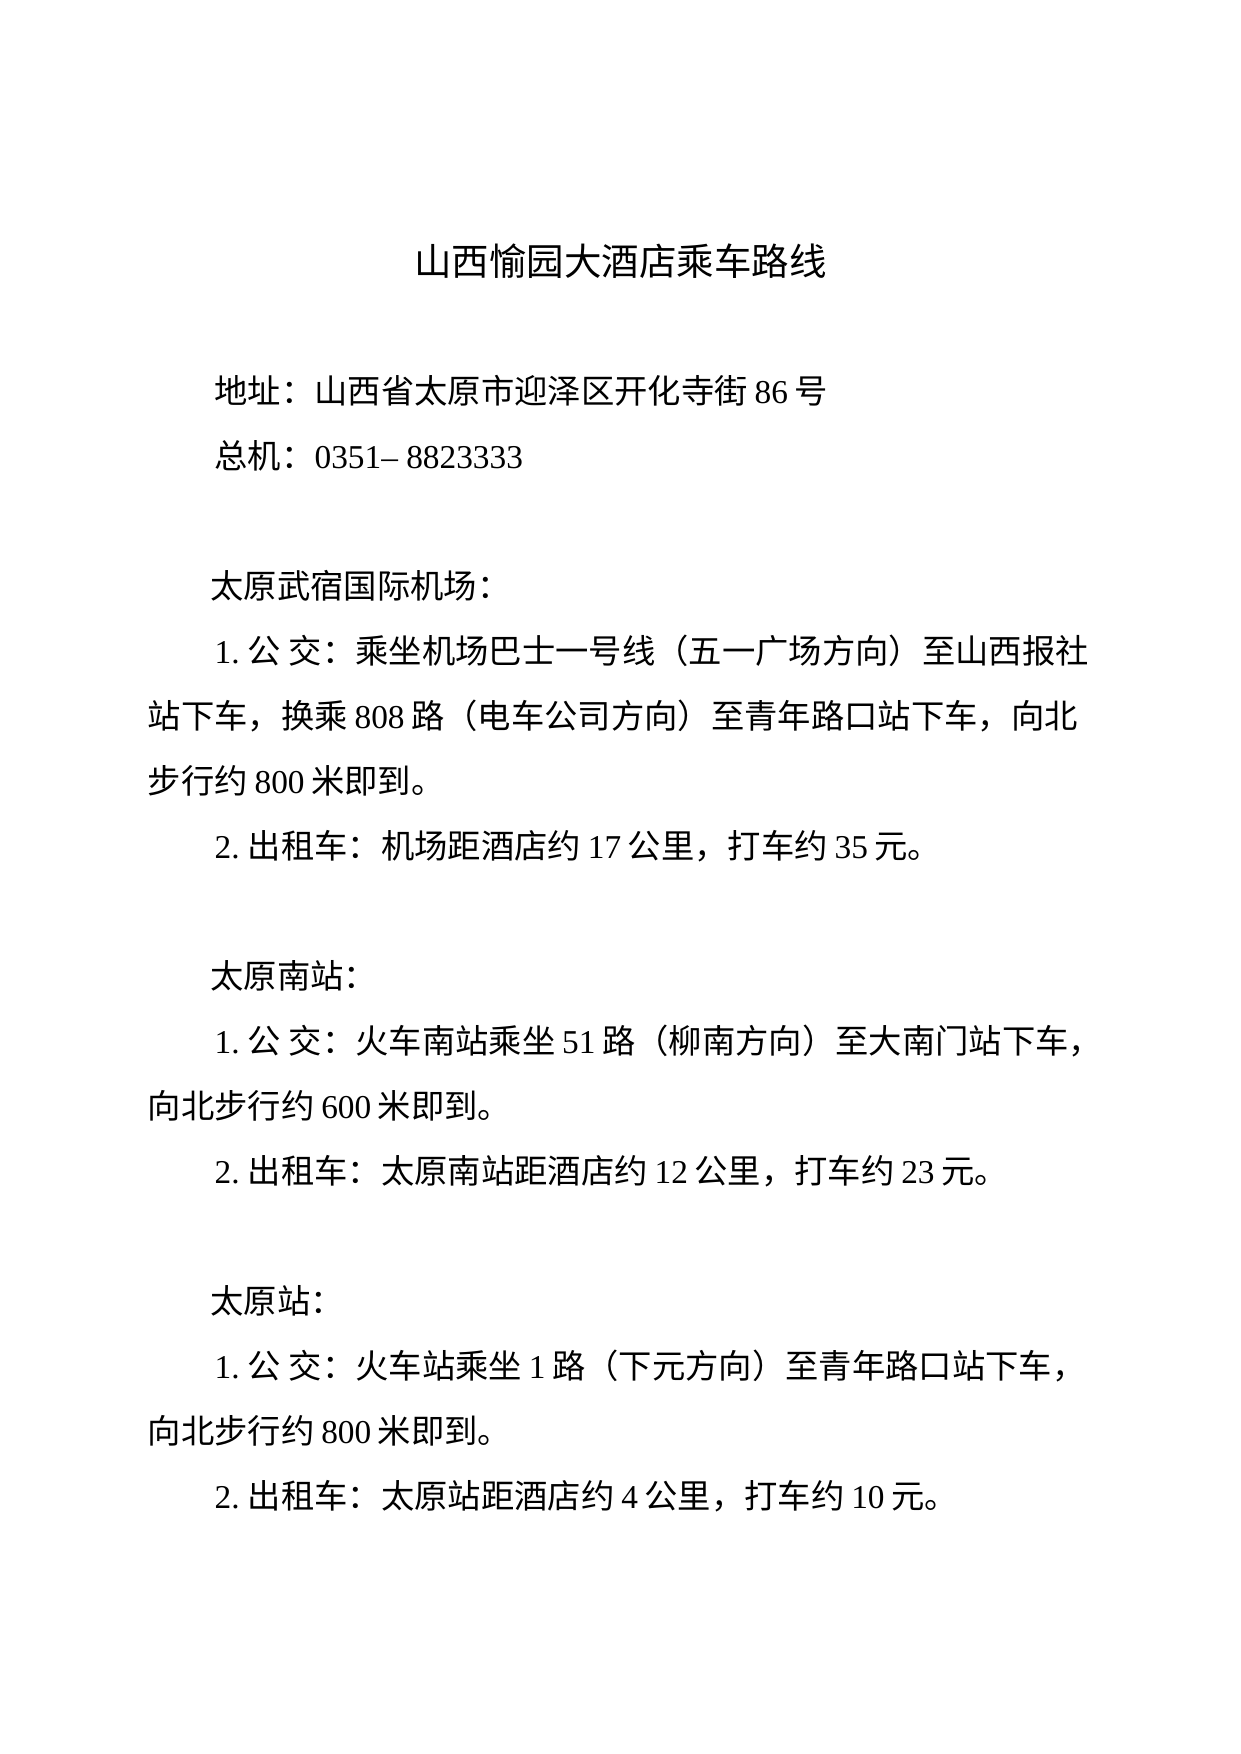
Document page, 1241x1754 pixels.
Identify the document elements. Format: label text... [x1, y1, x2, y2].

text 总机：0351– 8823333 [148, 422, 1092, 487]
text 太原武宿国际机场： [210, 552, 1092, 617]
text 太原站： [210, 1267, 1092, 1332]
text 2. 出租车：太原站距酒店约4公里，打车约10元。 [148, 1462, 1092, 1527]
text 太原南站： [210, 942, 1092, 1007]
text 1. 公 交：火车站乘坐1路（下元方向）至青年路口站下车，向北步行约800米即到。 [148, 1332, 1092, 1462]
text 2. 出租车：机场距酒店约17公里，打车约35元。 [148, 812, 1092, 877]
text 山西愉园大酒店乘车路线 [148, 227, 1092, 292]
text 地址：山西省太原市迎泽区开化寺街86号 [148, 357, 1092, 422]
text 1. 公 交：乘坐机场巴士一号线（五一广场方向）至山西报社站下车，换乘808路（电车公司方向）至青年路口站下车，向北步行约800米即到。 [148, 617, 1092, 812]
text 2. 出租车：太原南站距酒店约12公里，打车约23元。 [148, 1137, 1092, 1202]
text 1. 公 交：火车南站乘坐51路（柳南方向）至大南门站下车，向北步行约600米即到。 [148, 1007, 1092, 1137]
